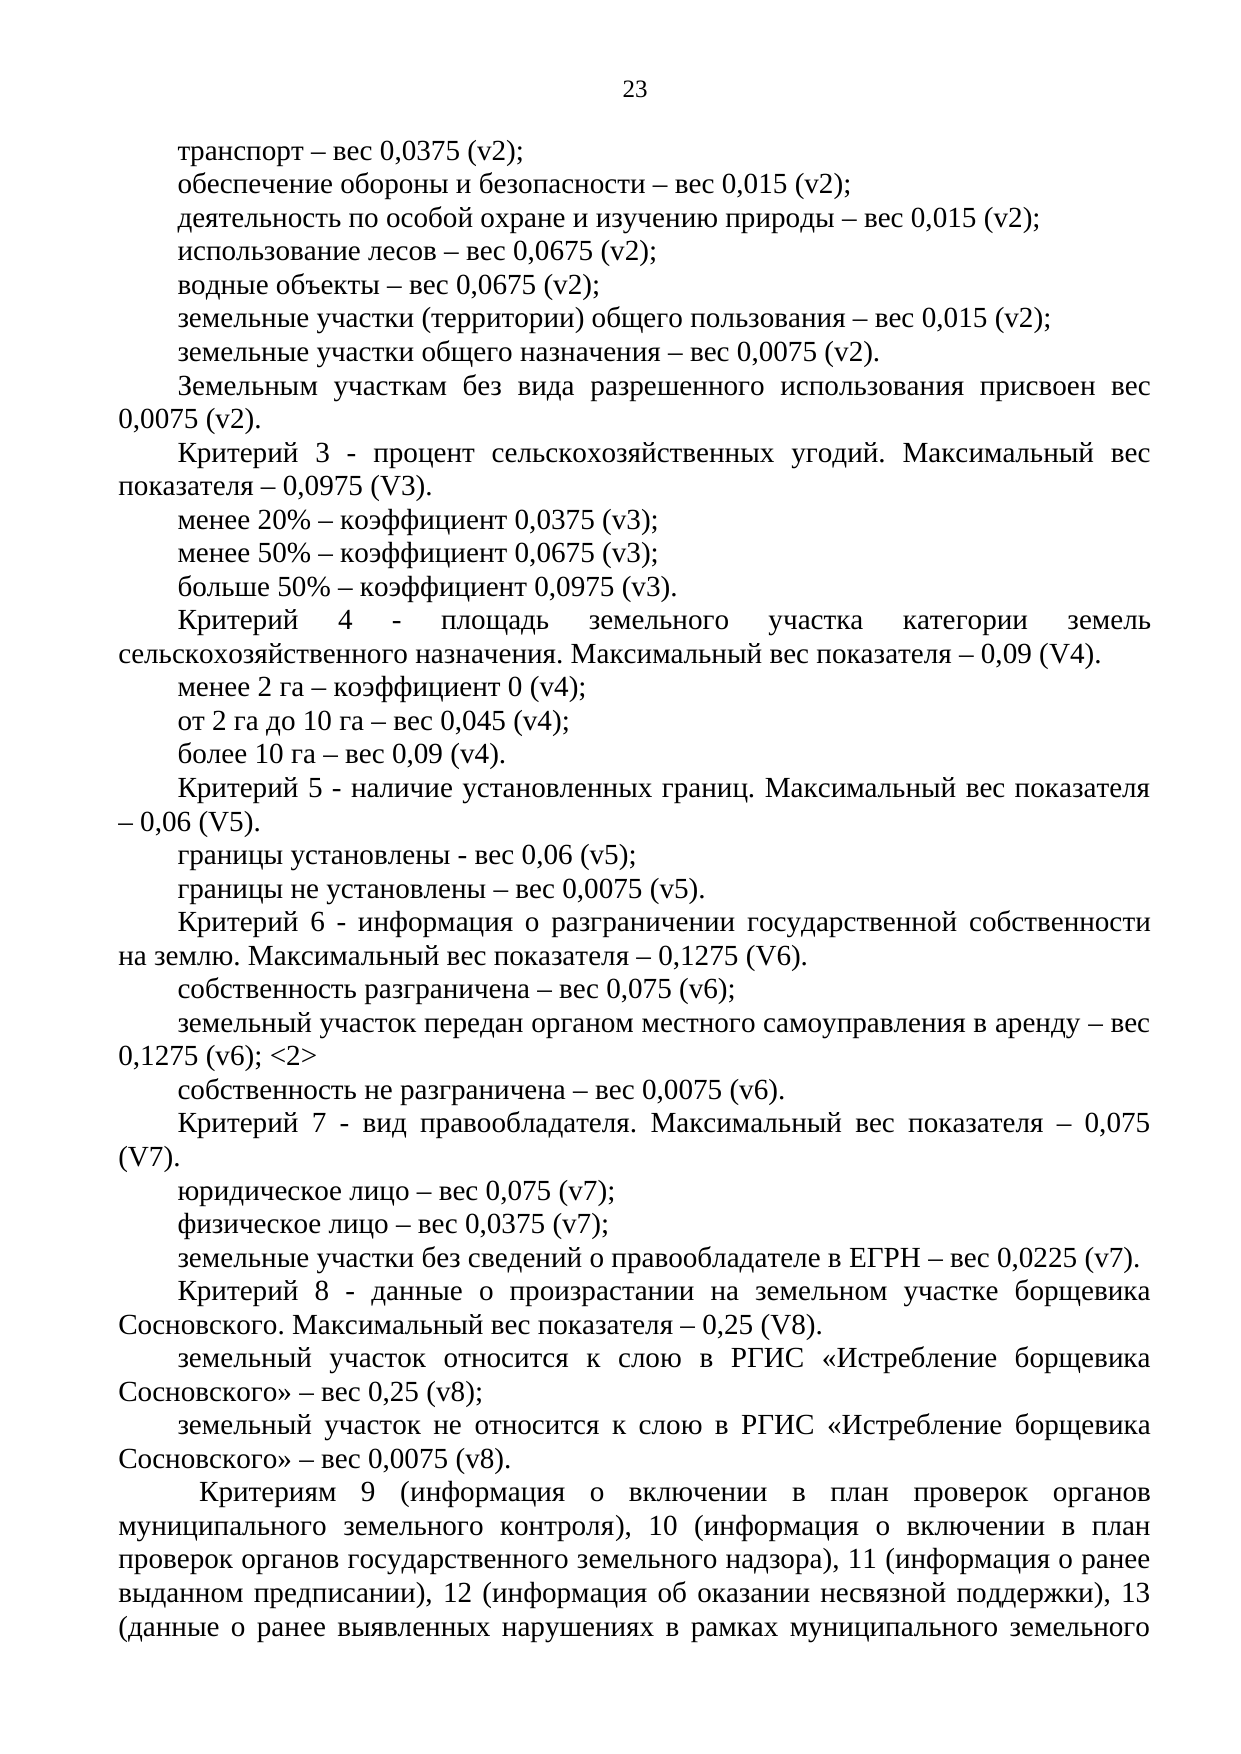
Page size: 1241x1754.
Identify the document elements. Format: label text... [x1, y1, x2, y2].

text более 10 га – вес 0,09 (v4). [118, 737, 1152, 770]
text Критерий 6 - информация о разграничении государственной собственности на землю. Максимальный вес показателя – 0,1275 (V6). [118, 904, 1152, 971]
text Критерий 8 - данные о произрастании на земельном участке борщевика Сосновского. Максимальный вес показателя – 0,25 (V8). [118, 1273, 1152, 1340]
text использование лесов – вес 0,0675 (v2); [118, 233, 1152, 267]
text Критерий 4 - площадь земельного участка категории земель сельскохозяйственного назначения. Максимальный вес показателя – 0,09 (V4). [118, 602, 1152, 669]
text собственность не разграничена – вес 0,0075 (v6). [118, 1072, 1152, 1106]
text от 2 га до 10 га – вес 0,045 (v4); [118, 703, 1152, 737]
text границы установлены - вес 0,06 (v5); [118, 837, 1152, 871]
text границы не установлены – вес 0,0075 (v5). [118, 871, 1152, 904]
text Земельным участкам без вида разрешенного использования присвоен вес 0,0075 (v2). [118, 368, 1152, 435]
text транспорт – вес 0,0375 (v2); [118, 133, 1152, 166]
text земельный участок не относится к слою в РГИС «Истребление борщевика Сосновского» – вес 0,0075 (v8). [118, 1407, 1152, 1474]
text физическое лицо – вес 0,0375 (v7); [118, 1206, 1152, 1240]
text земельные участки (территории) общего пользования – вес 0,015 (v2); [118, 301, 1152, 334]
text юридическое лицо – вес 0,075 (v7); [118, 1173, 1152, 1206]
text земельный участок передан органом местного самоуправления в аренду – вес 0,1275 (v6); <2> [118, 1005, 1152, 1072]
text земельный участок относится к слою в РГИС «Истребление борщевика Сосновского» – вес 0,25 (v8); [118, 1340, 1152, 1407]
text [118, 1474, 1152, 1642]
text Критерий 7 - вид правообладателя. Максимальный вес показателя – 0,075 (V7). [118, 1106, 1152, 1173]
text менее 50% – коэффициент 0,0675 (v3); [118, 535, 1152, 569]
text земельные участки без сведений о правообладателе в ЕГРН – вес 0,0225 (v7). [118, 1240, 1152, 1273]
text деятельность по особой охране и изучению природы – вес 0,015 (v2); [118, 200, 1152, 233]
text земельные участки общего назначения – вес 0,0075 (v2). [118, 334, 1152, 368]
text менее 2 га – коэффициент 0 (v4); [118, 669, 1152, 703]
text менее 20% – коэффициент 0,0375 (v3); [118, 502, 1152, 535]
text больше 50% – коэффициент 0,0975 (v3). [118, 569, 1152, 602]
text водные объекты – вес 0,0675 (v2); [118, 267, 1152, 301]
text обеспечение обороны и безопасности – вес 0,015 (v2); [118, 166, 1152, 200]
text Критерий 5 - наличие установленных границ. Максимальный вес показателя – 0,06 (V5). [118, 770, 1152, 837]
text собственность разграничена – вес 0,075 (v6); [118, 971, 1152, 1005]
text Критерий 3 - процент сельскохозяйственных угодий. Максимальный вес показателя – 0,0975 (V3). [118, 435, 1152, 502]
